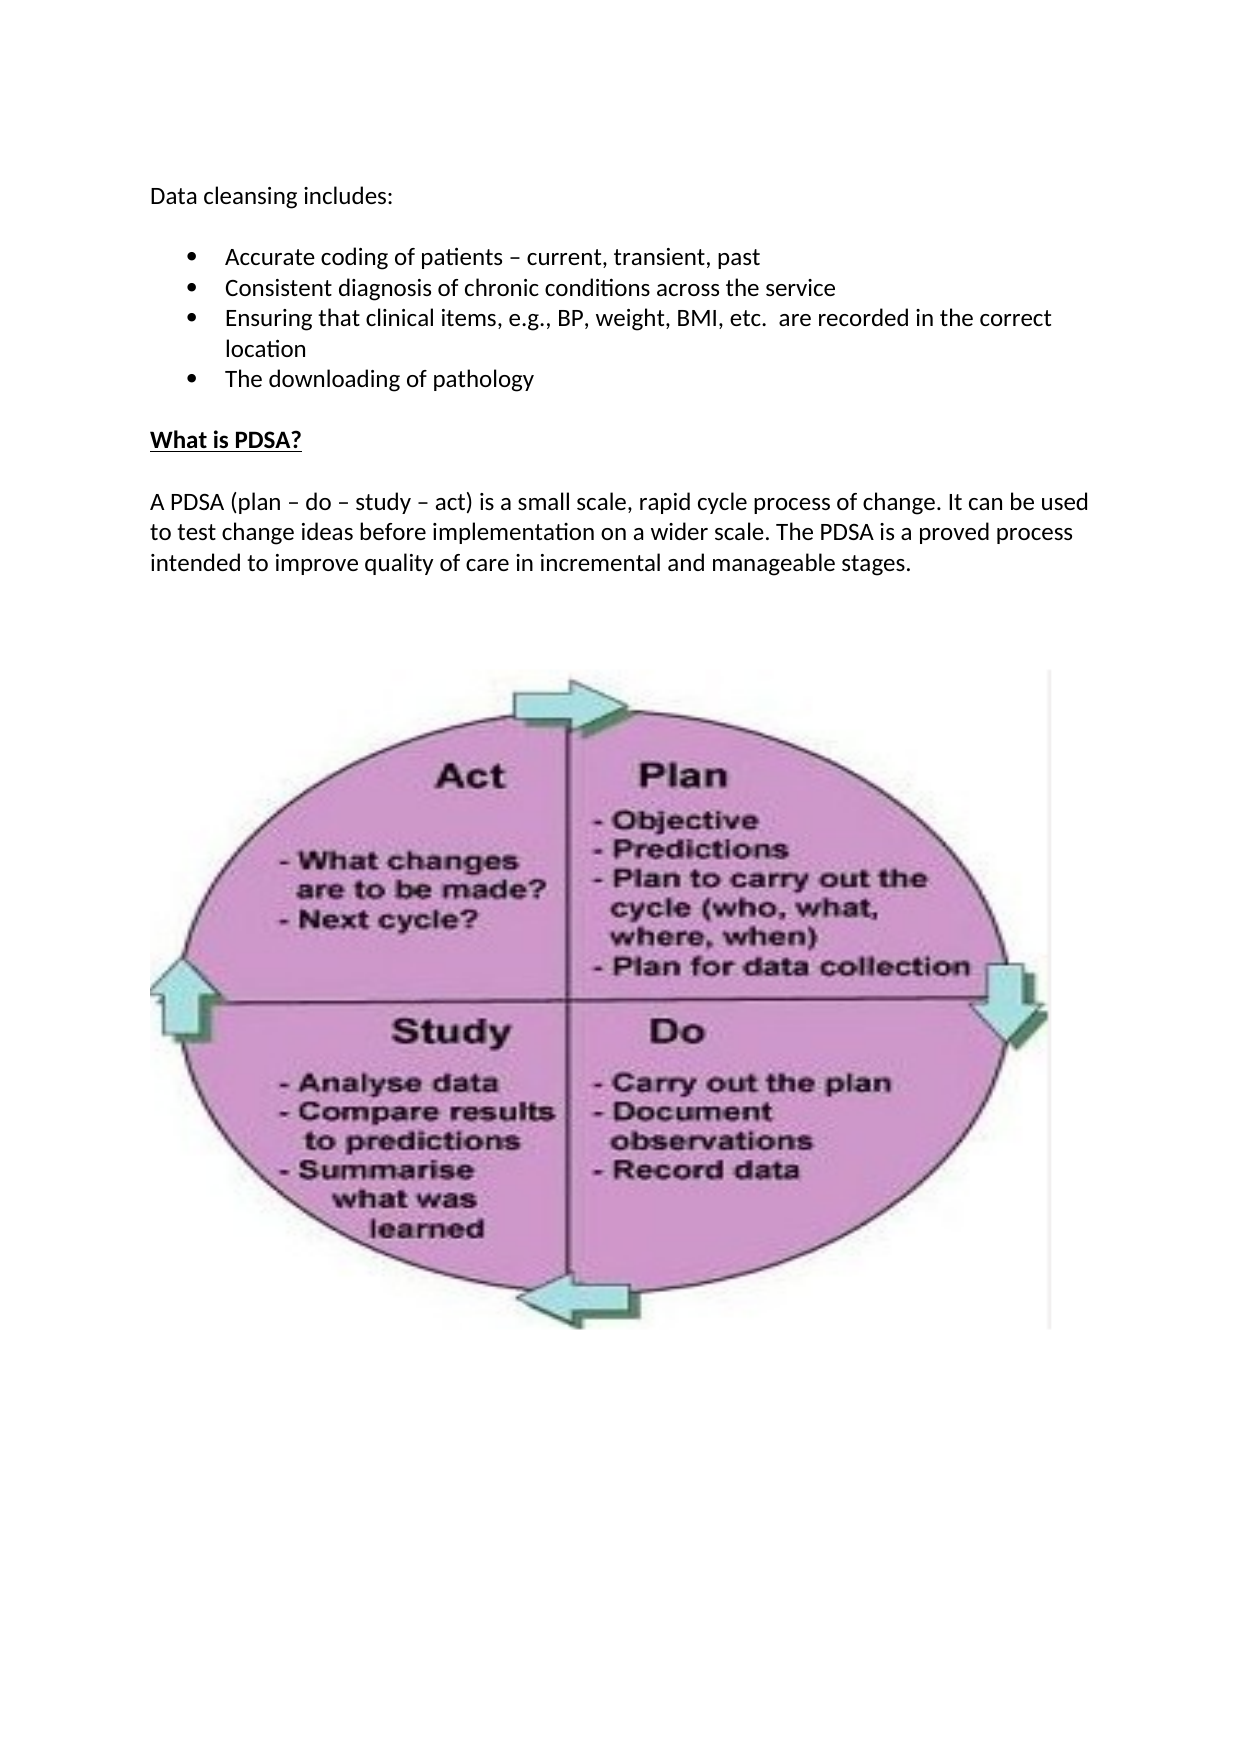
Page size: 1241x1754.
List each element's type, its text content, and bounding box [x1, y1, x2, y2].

text A PDSA (plan – do – study – act) is a small scale, rapid cycle process of change. It can be used to test change ideas before implementation on a wider scale. The PDSA is a proved process intended to improve quality of care in incremental and manageable stages. [150, 486, 1090, 577]
text Data cleansing includes: [150, 181, 1090, 211]
list Consistent diagnosis of chronic conditions across the service [187, 272, 1090, 303]
list The downloading of pathology [187, 364, 1090, 394]
list Accurate coding of patients – current, transient, past [187, 242, 1090, 272]
list Ensuring that clinical items, e.g., BP, weight, BMI, etc. are recorded in the correct location [187, 303, 1090, 364]
picture [150, 663, 1052, 1335]
text What is PDSA? [150, 425, 1090, 455]
